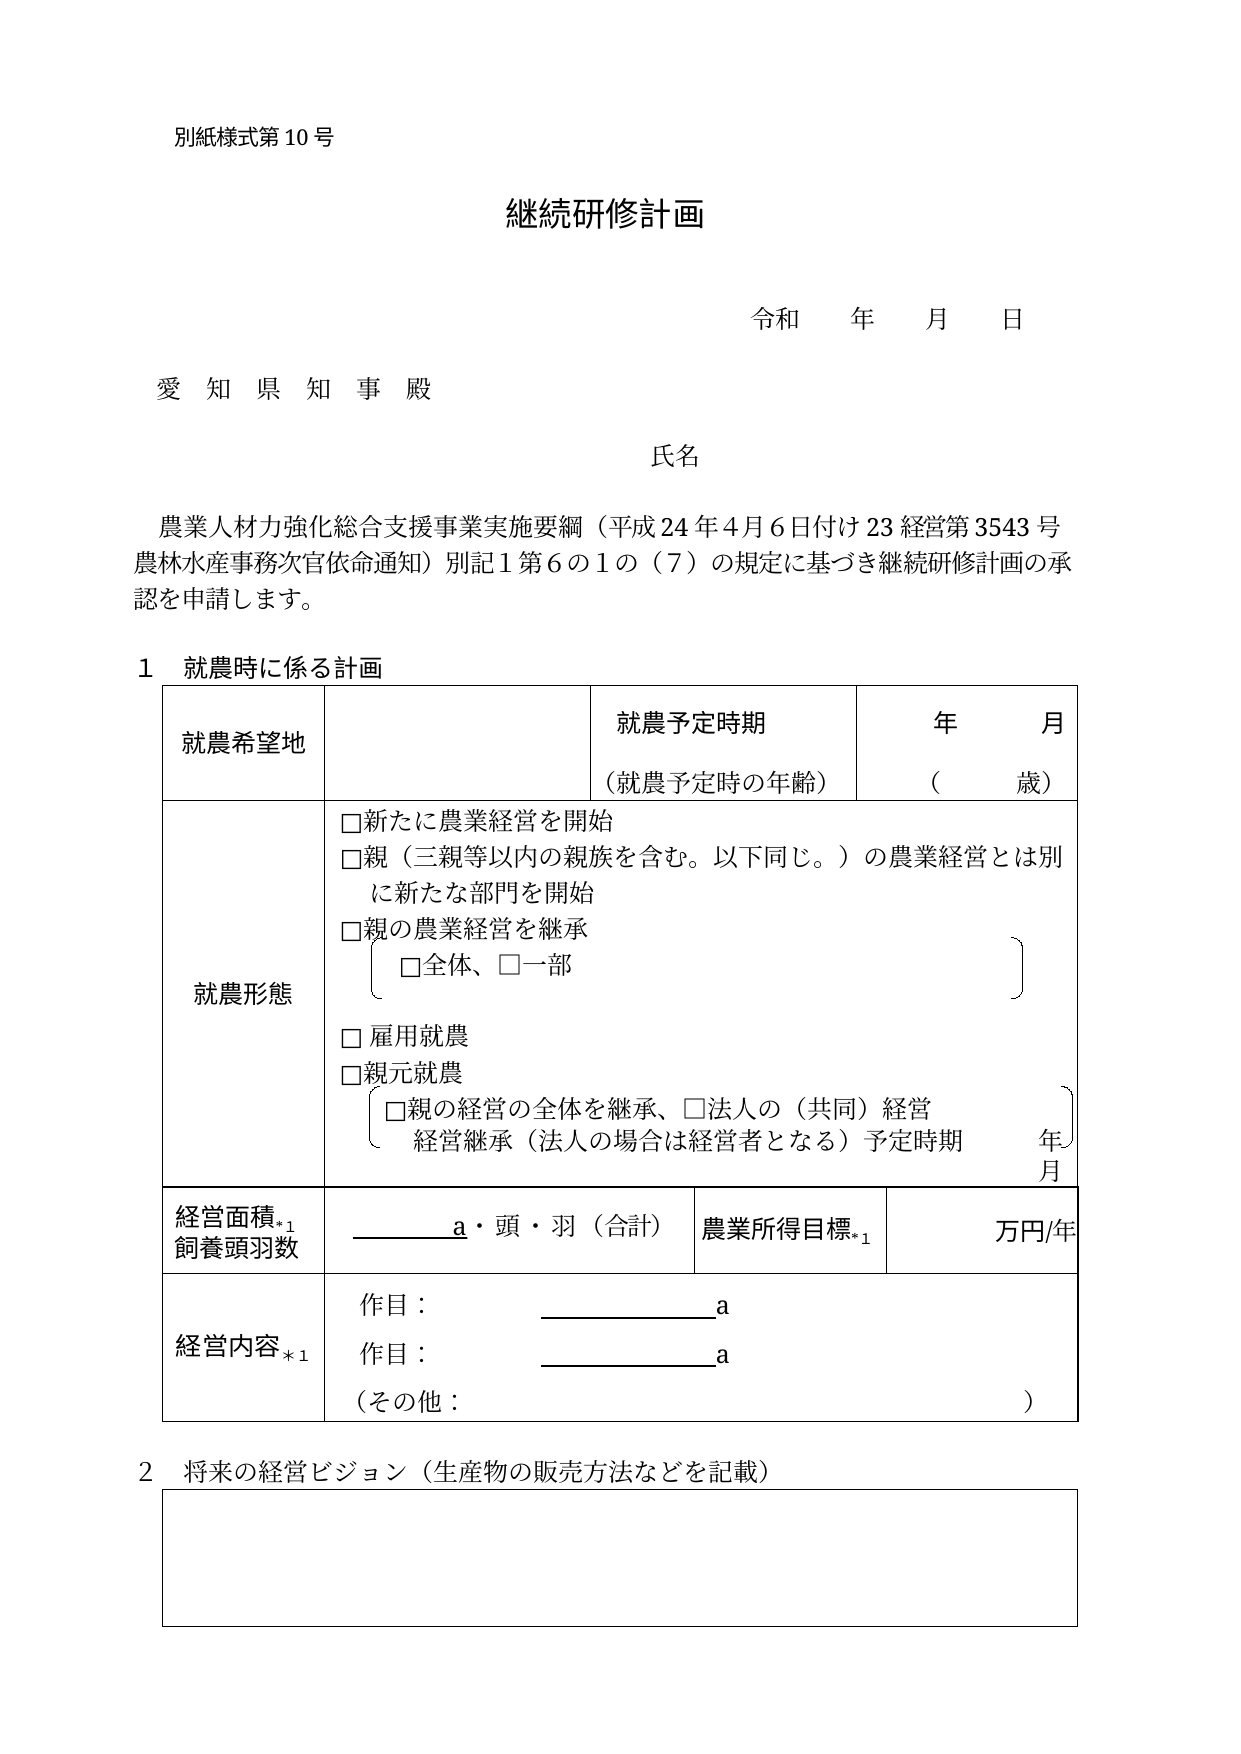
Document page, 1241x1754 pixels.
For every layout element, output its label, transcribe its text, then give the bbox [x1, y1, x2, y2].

table_cell 経営面積*１ 飼養頭羽数 [163, 1188, 324, 1272]
table_header [163, 1490, 1077, 1626]
table_cell （ 歳） [857, 744, 1077, 800]
table_header 月 [975, 686, 1077, 744]
table_cell 経営内容＊１ [163, 1274, 324, 1421]
table_cell □新たに農業経営を開始 □親（三親等以内の親族を含む。以下同じ。）の農業経営とは別に新たな部門を開始 □親の農業経営を継承 □全体、□一部 □ 雇用就農 □親元就農 □親の経営の全体を継承、□法人の（共同）経営 経営継承（法人の場合は経営者となる）予定時期 年 月 [325, 801, 1077, 1186]
table_header 就農予定時期 [591, 686, 856, 744]
table_header [325, 686, 590, 800]
text ２ 将来の経営ビジョン（生産物の販売方法などを記載） [133, 1453, 1077, 1489]
text 愛 知 県 知 事 殿 [156, 370, 1077, 406]
text 別紙様式第10号 [133, 122, 1077, 152]
subtitle 継続研修計画 [133, 191, 1077, 236]
table_cell 農業所得目標*１ [695, 1188, 886, 1272]
table_header 年 [857, 686, 974, 744]
text 農業人材力強化総合支援事業実施要綱（平成 24 年４月６日付け 23 経営第 3543 号農林水産事務次官依命通知）別記１第６の１の（７）の規定に基づき継続研修計画の承認を申請します。 [133, 507, 1077, 615]
text 氏名 [133, 436, 1077, 472]
text 令和 年 月 日 [606, 299, 1026, 336]
table_cell （就農予定時の年齢） [591, 744, 856, 800]
table_cell 万円/年 [887, 1188, 1077, 1272]
table_header 就農希望地 [163, 686, 324, 800]
table_cell a・頭・羽（合計） [325, 1188, 694, 1272]
table_cell 就農形態 [163, 801, 324, 1186]
text １ 就農時に係る計画 [133, 650, 1077, 684]
table_cell 作目： a 作目： a （その他： ） [325, 1274, 1077, 1421]
